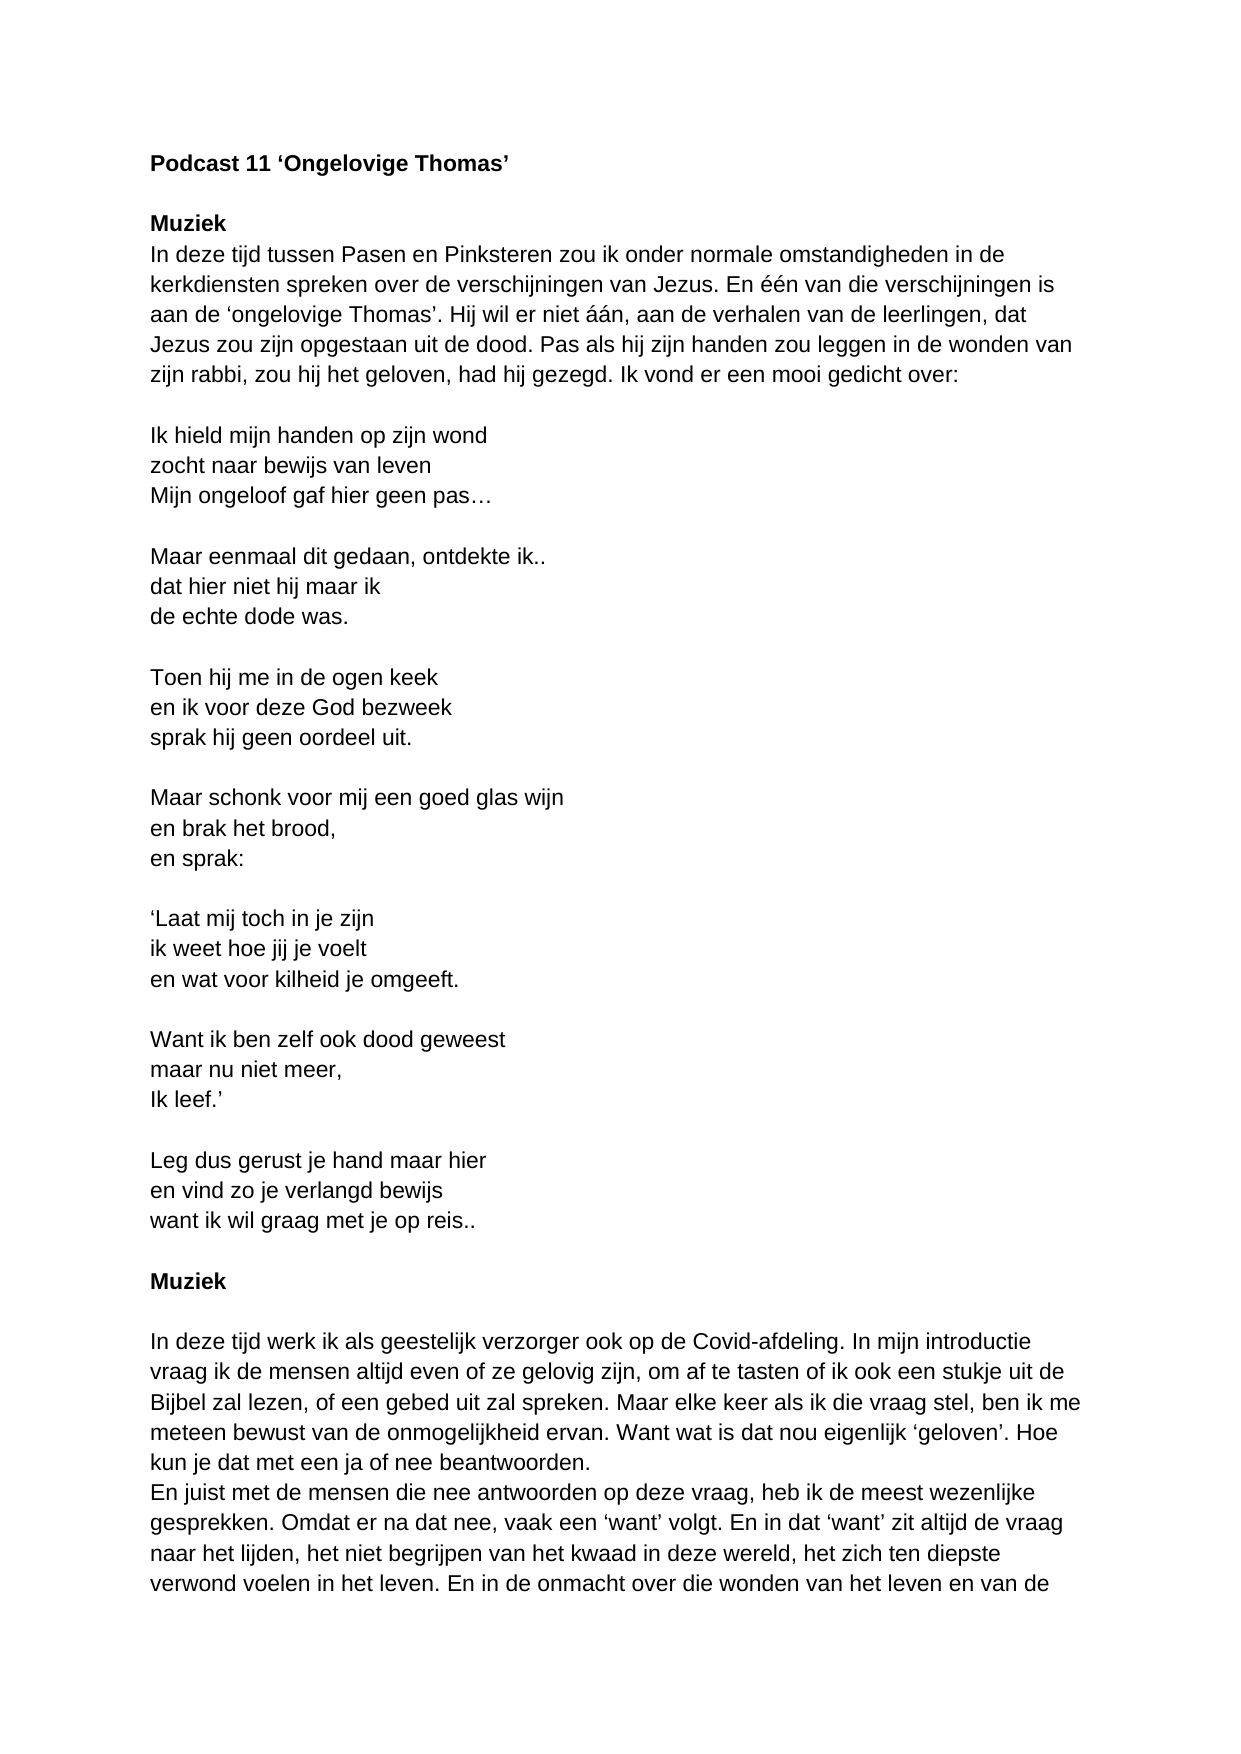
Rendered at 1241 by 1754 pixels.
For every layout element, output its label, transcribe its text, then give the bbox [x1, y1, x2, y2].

text want ik wil graag met je op reis.. [150, 1207, 1090, 1234]
text dat hier niet hij maar ik [150, 573, 1090, 599]
text en ik voor deze God bezweek [150, 694, 1090, 720]
text In deze tijd tussen Pasen en Pinksteren zou ik onder normale omstandigheden in de kerkdiensten spreken over de verschijningen van Jezus. En één van die verschijningen is aan de ‘ongelovige Thomas’. Hij wil er niet áán, aan de verhalen van de leerlingen, dat Jezus zou zijn opgestaan uit de dood. Pas als hij zijn handen zou leggen in de wonden van zijn rabbi, zou hij het geloven, had hij gezegd. Ik vond er een mooi gedicht over: [150, 241, 1090, 388]
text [150, 1479, 1090, 1596]
text en vind zo je verlangd bewijs [150, 1177, 1090, 1203]
text en wat voor kilheid je omgeeft. [150, 966, 1090, 992]
text ik weet hoe jij je voelt [150, 935, 1090, 962]
text Ik leef.’ [150, 1086, 1090, 1113]
text zocht naar bewijs van leven [150, 452, 1090, 478]
text Leg dus gerust je hand maar hier [150, 1147, 1090, 1173]
text sprak hij geen oordeel uit. [150, 724, 1090, 750]
text de echte dode was. [150, 603, 1090, 629]
text In deze tijd werk ik als geestelijk verzorger ook op de Covid-afdeling. In mijn introductie vraag ik de mensen altijd even of ze gelovig zijn, om af te tasten of ik ook een stukje uit de Bijbel zal lezen, of een gebed uit zal spreken. Maar elke keer als ik die vraag stel, ben ik me meteen bewust van de onmogelijkheid ervan. Want wat is dat nou eigenlijk ‘geloven’. Hoe kun je dat met een ja of nee beantwoorden. [150, 1328, 1090, 1475]
text ‘Laat mij toch in je zijn [150, 905, 1090, 932]
text en brak het brood, [150, 814, 1090, 841]
text Toen hij me in de ogen keek [150, 663, 1090, 690]
text Want ik ben zelf ook dood geweest [150, 1026, 1090, 1052]
text Muziek [150, 210, 1090, 237]
text Maar schonk voor mij een goed glas wijn [150, 784, 1090, 811]
text Podcast 11 ‘Ongelovige Thomas’ [150, 150, 1090, 176]
text Muziek [150, 1268, 1090, 1294]
text en sprak: [150, 845, 1090, 871]
text Maar eenmaal dit gedaan, ontdekte ik.. [150, 543, 1090, 569]
text Ik hield mijn handen op zijn wond [150, 422, 1090, 448]
text maar nu niet meer, [150, 1056, 1090, 1083]
text Mijn ongeloof gaf hier geen pas… [150, 482, 1090, 509]
